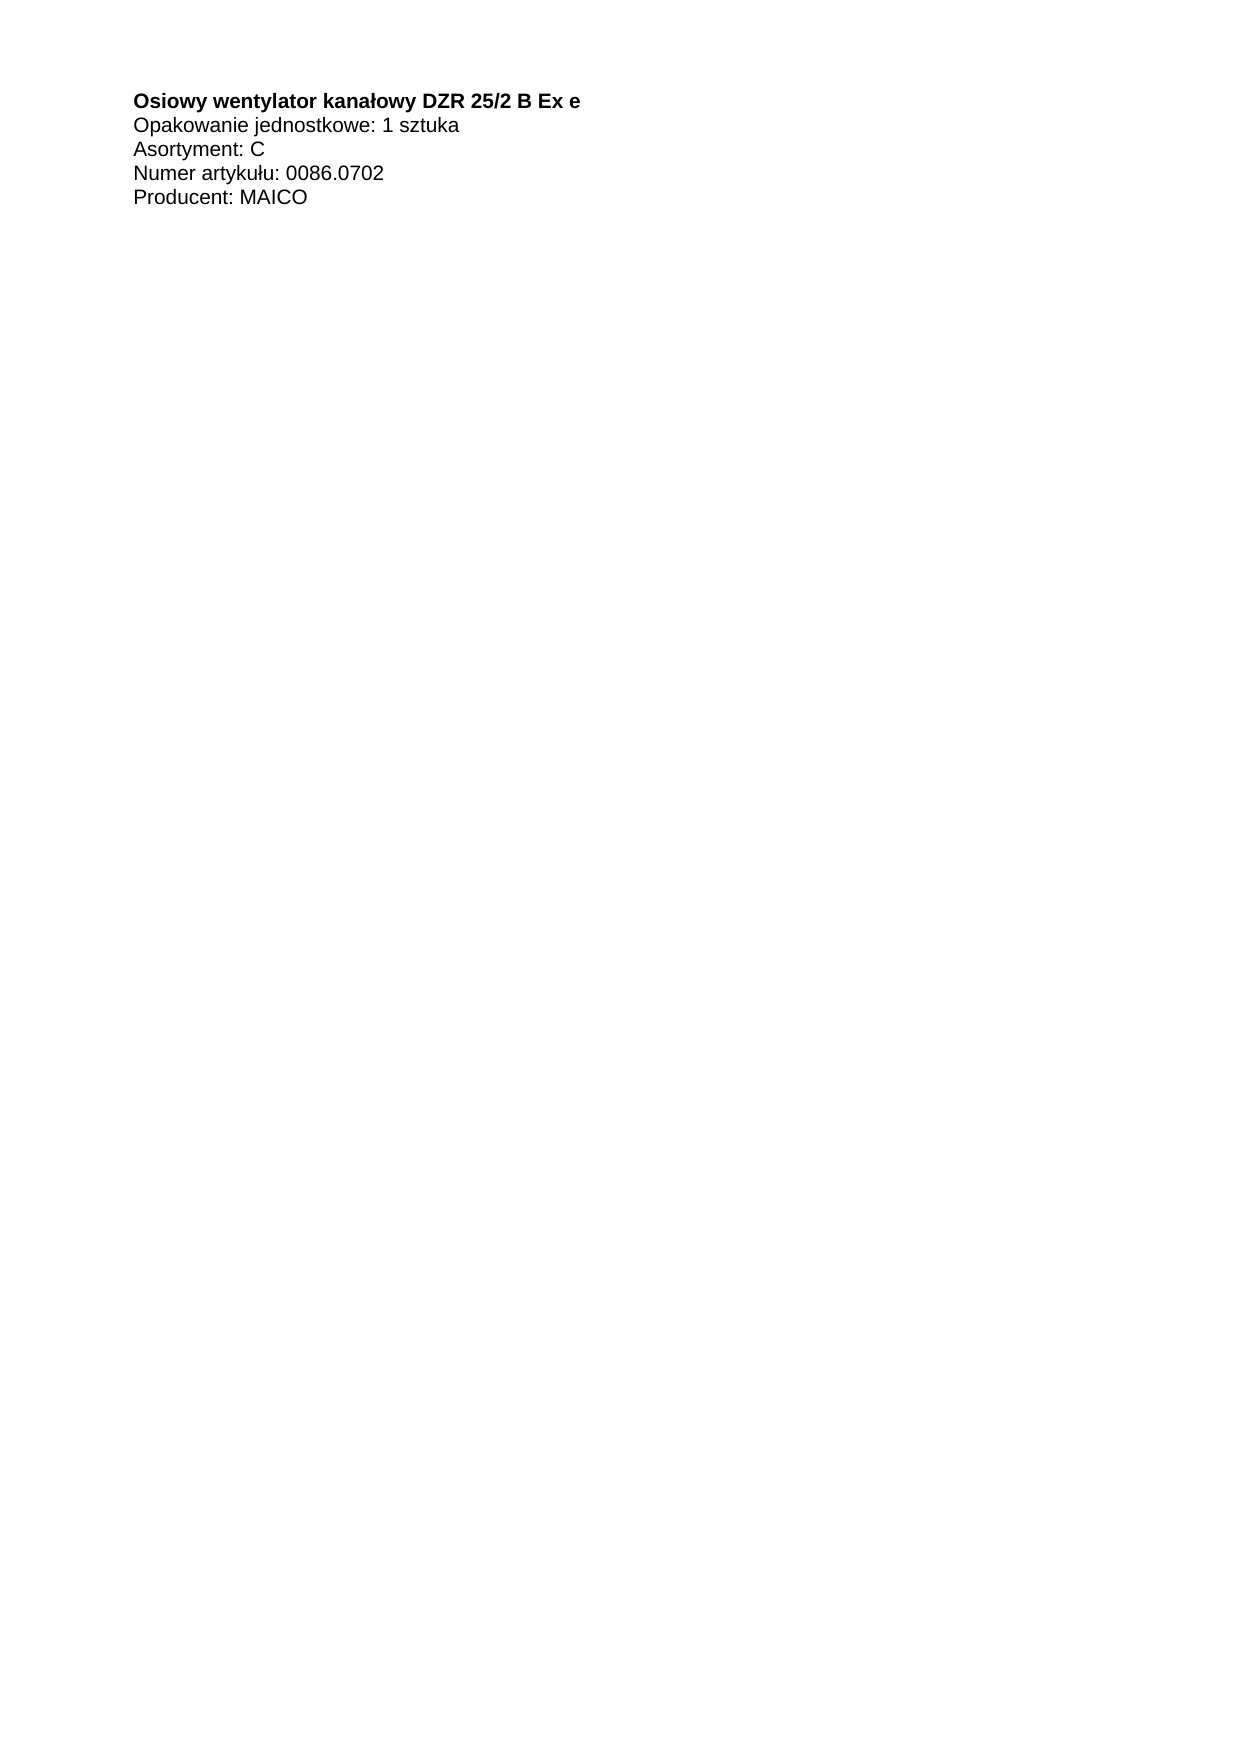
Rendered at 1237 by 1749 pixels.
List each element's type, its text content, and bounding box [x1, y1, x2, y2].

text Osiowy wentylator kanałowy DZR 25/2 B Ex eOpakowanie jednostkowe: 1 sztukaAsortyment: C Numer artykułu: 0086.0702Producent: MAICO [133, 89, 1148, 208]
